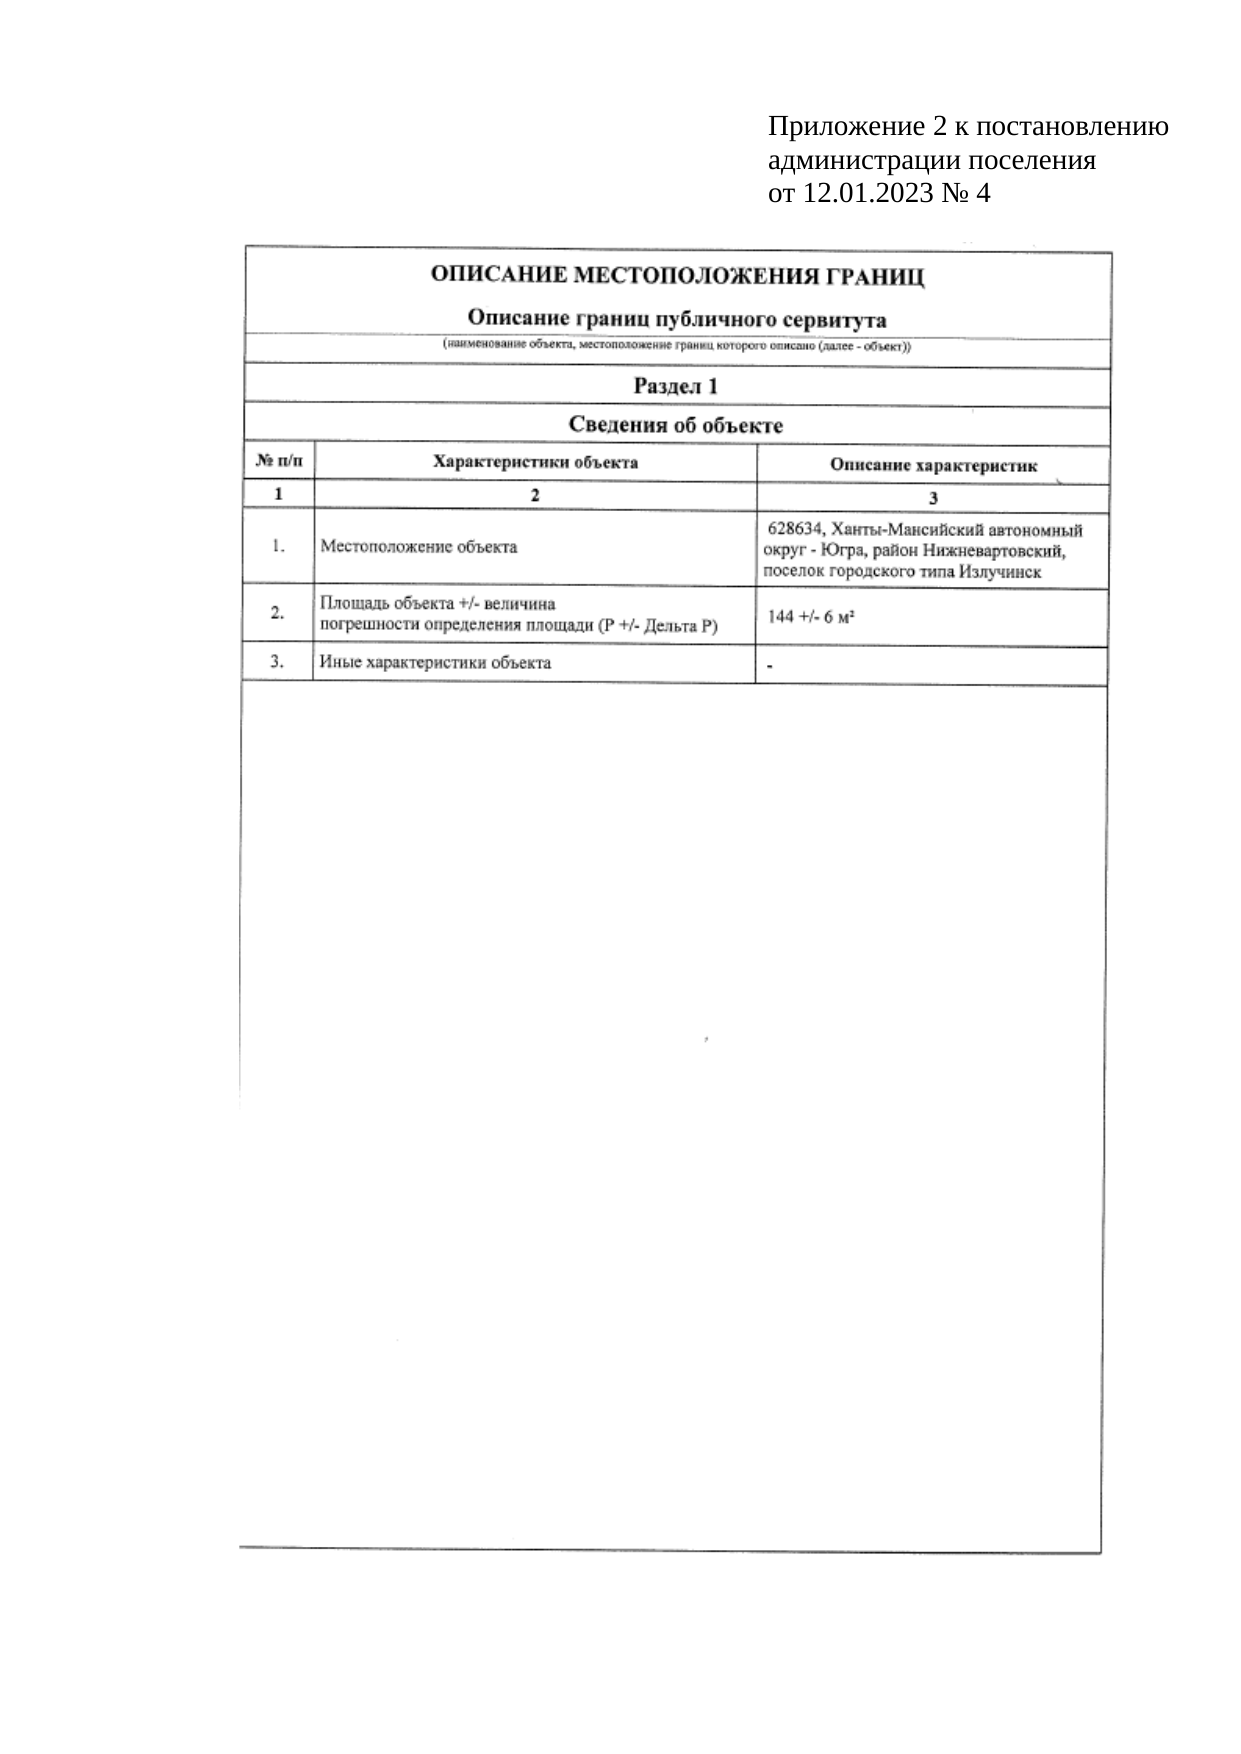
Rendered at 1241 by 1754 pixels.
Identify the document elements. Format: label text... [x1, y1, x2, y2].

text от 12.01.2023 № 4 [768, 176, 1181, 209]
text администрации поселения [768, 142, 1181, 176]
text Приложение 2 к постановлению [768, 108, 1181, 142]
